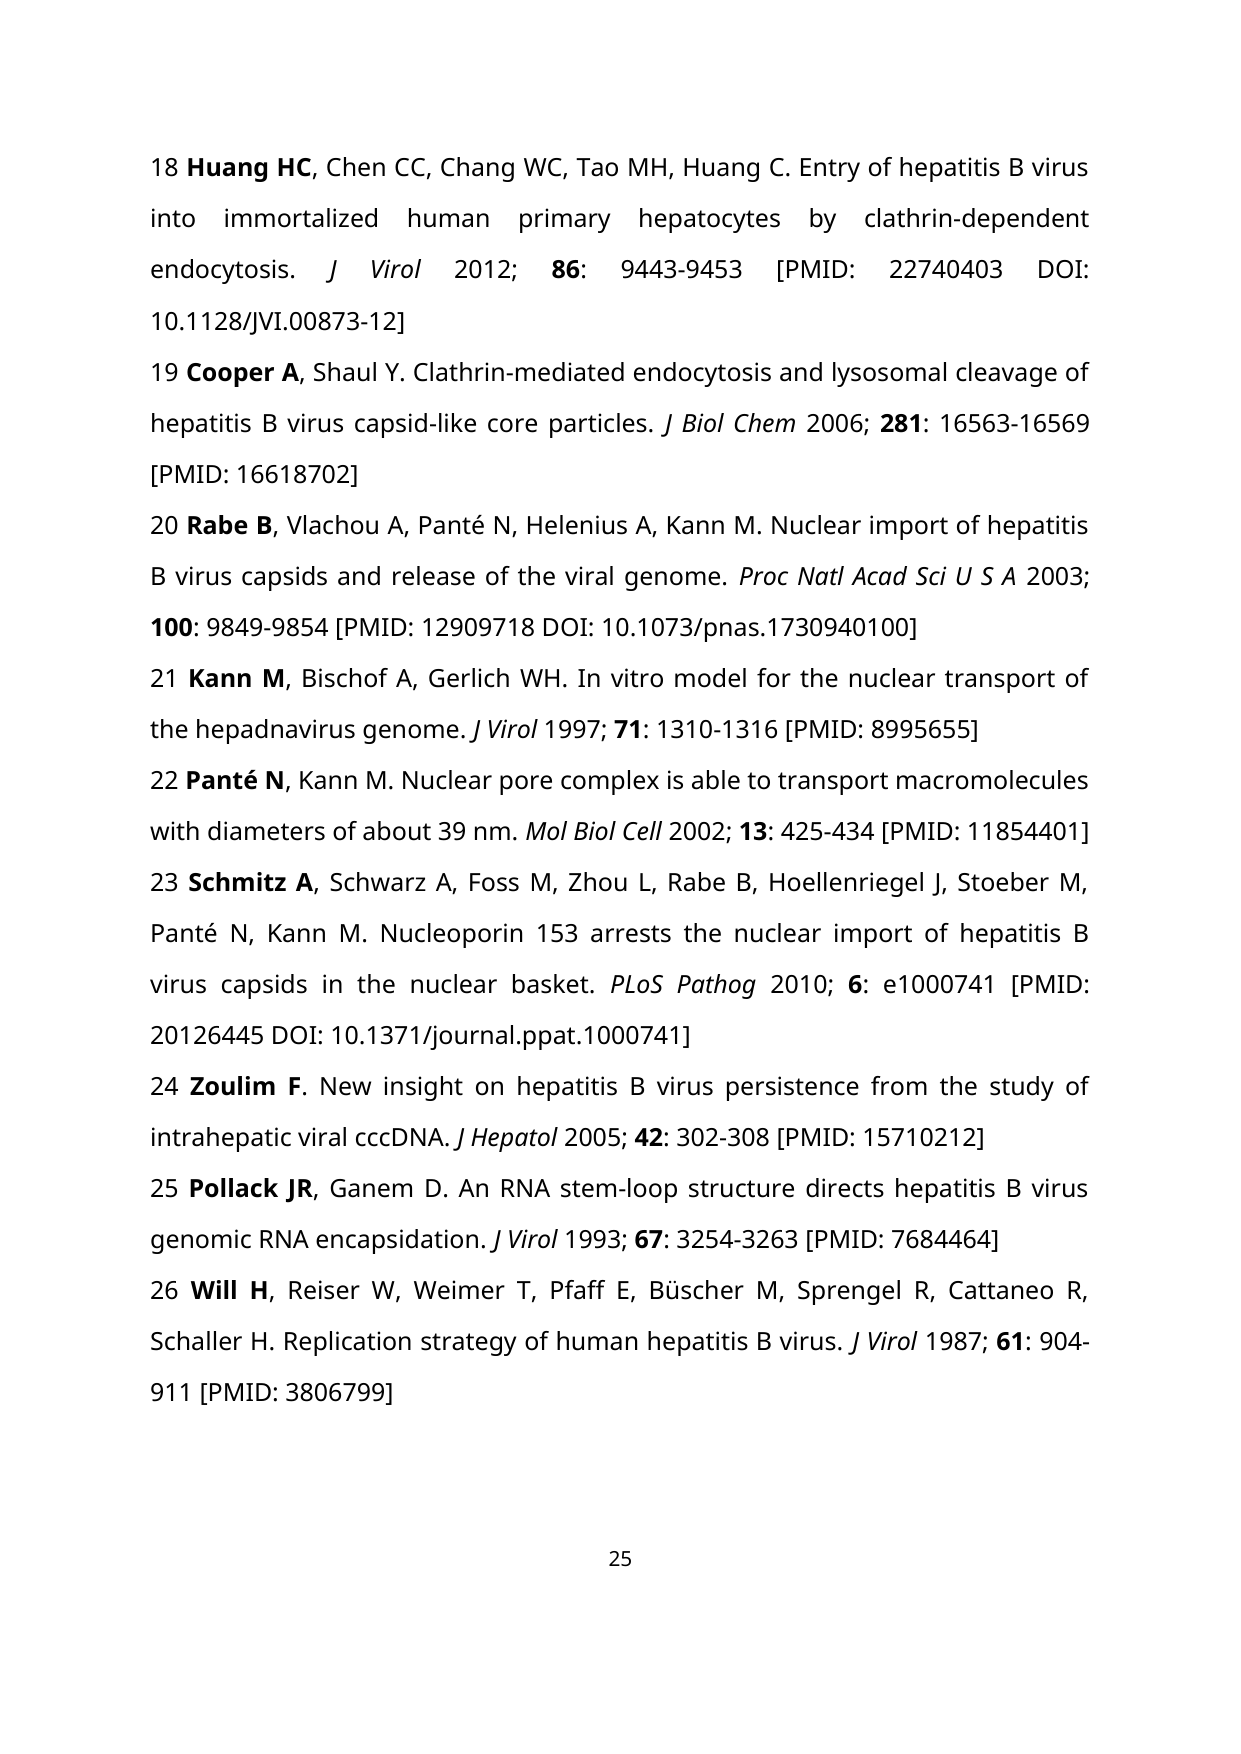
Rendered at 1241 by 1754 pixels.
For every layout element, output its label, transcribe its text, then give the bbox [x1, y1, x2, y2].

text 18 Huang HC, Chen CC, Chang WC, Tao MH, Huang C. Entry of hepatitis B virus into immortalized human primary hepatocytes by clathrin-dependent endocytosis. J Virol 2012; 86: 9443-9453 [PMID: 22740403 DOI: 10.1128/JVI.00873-12] [150, 150, 1090, 337]
text 24 Zoulim F. New insight on hepatitis B virus persistence from the study of intrahepatic viral cccDNA. J Hepatol 2005; 42: 302-308 [PMID: 15710212] [150, 1069, 1090, 1154]
text 25 Pollack JR, Ganem D. An RNA stem-loop structure directs hepatitis B virus genomic RNA encapsidation. J Virol 1993; 67: 3254-3263 [PMID: 7684464] [150, 1171, 1090, 1256]
text 19 Cooper A, Shaul Y. Clathrin-mediated endocytosis and lysosomal cleavage of hepatitis B virus capsid-like core particles. J Biol Chem 2006; 281: 16563-16569 [PMID: 16618702] [150, 354, 1090, 490]
text 22 Panté N, Kann M. Nuclear pore complex is able to transport macromolecules with diameters of about 39 nm. Mol Biol Cell 2002; 13: 425-434 [PMID: 11854401] [150, 762, 1090, 848]
text 23 Schmitz A, Schwarz A, Foss M, Zhou L, Rabe B, Hoellenriegel J, Stoeber M, Panté N, Kann M. Nucleoporin 153 arrests the nuclear import of hepatitis B virus capsids in the nuclear basket. PLoS Pathog 2010; 6: e1000741 [PMID: 20126445 DOI: 10.1371/journal.ppat.1000741] [150, 864, 1090, 1052]
text 21 Kann M, Bischof A, Gerlich WH. In vitro model for the nuclear transport of the hepadnavirus genome. J Virol 1997; 71: 1310-1316 [PMID: 8995655] [150, 660, 1090, 746]
text 20 Rabe B, Vlachou A, Panté N, Helenius A, Kann M. Nuclear import of hepatitis B virus capsids and release of the viral genome. Proc Natl Acad Sci U S A 2003; 100: 9849-9854 [PMID: 12909718 DOI: 10.1073/pnas.1730940100] [150, 507, 1090, 643]
text 26 Will H, Reiser W, Weimer T, Pfaff E, Büscher M, Sprengel R, Cattaneo R, Schaller H. Replication strategy of human hepatitis B virus. J Virol 1987; 61: 904-911 [PMID: 3806799] [150, 1273, 1090, 1409]
